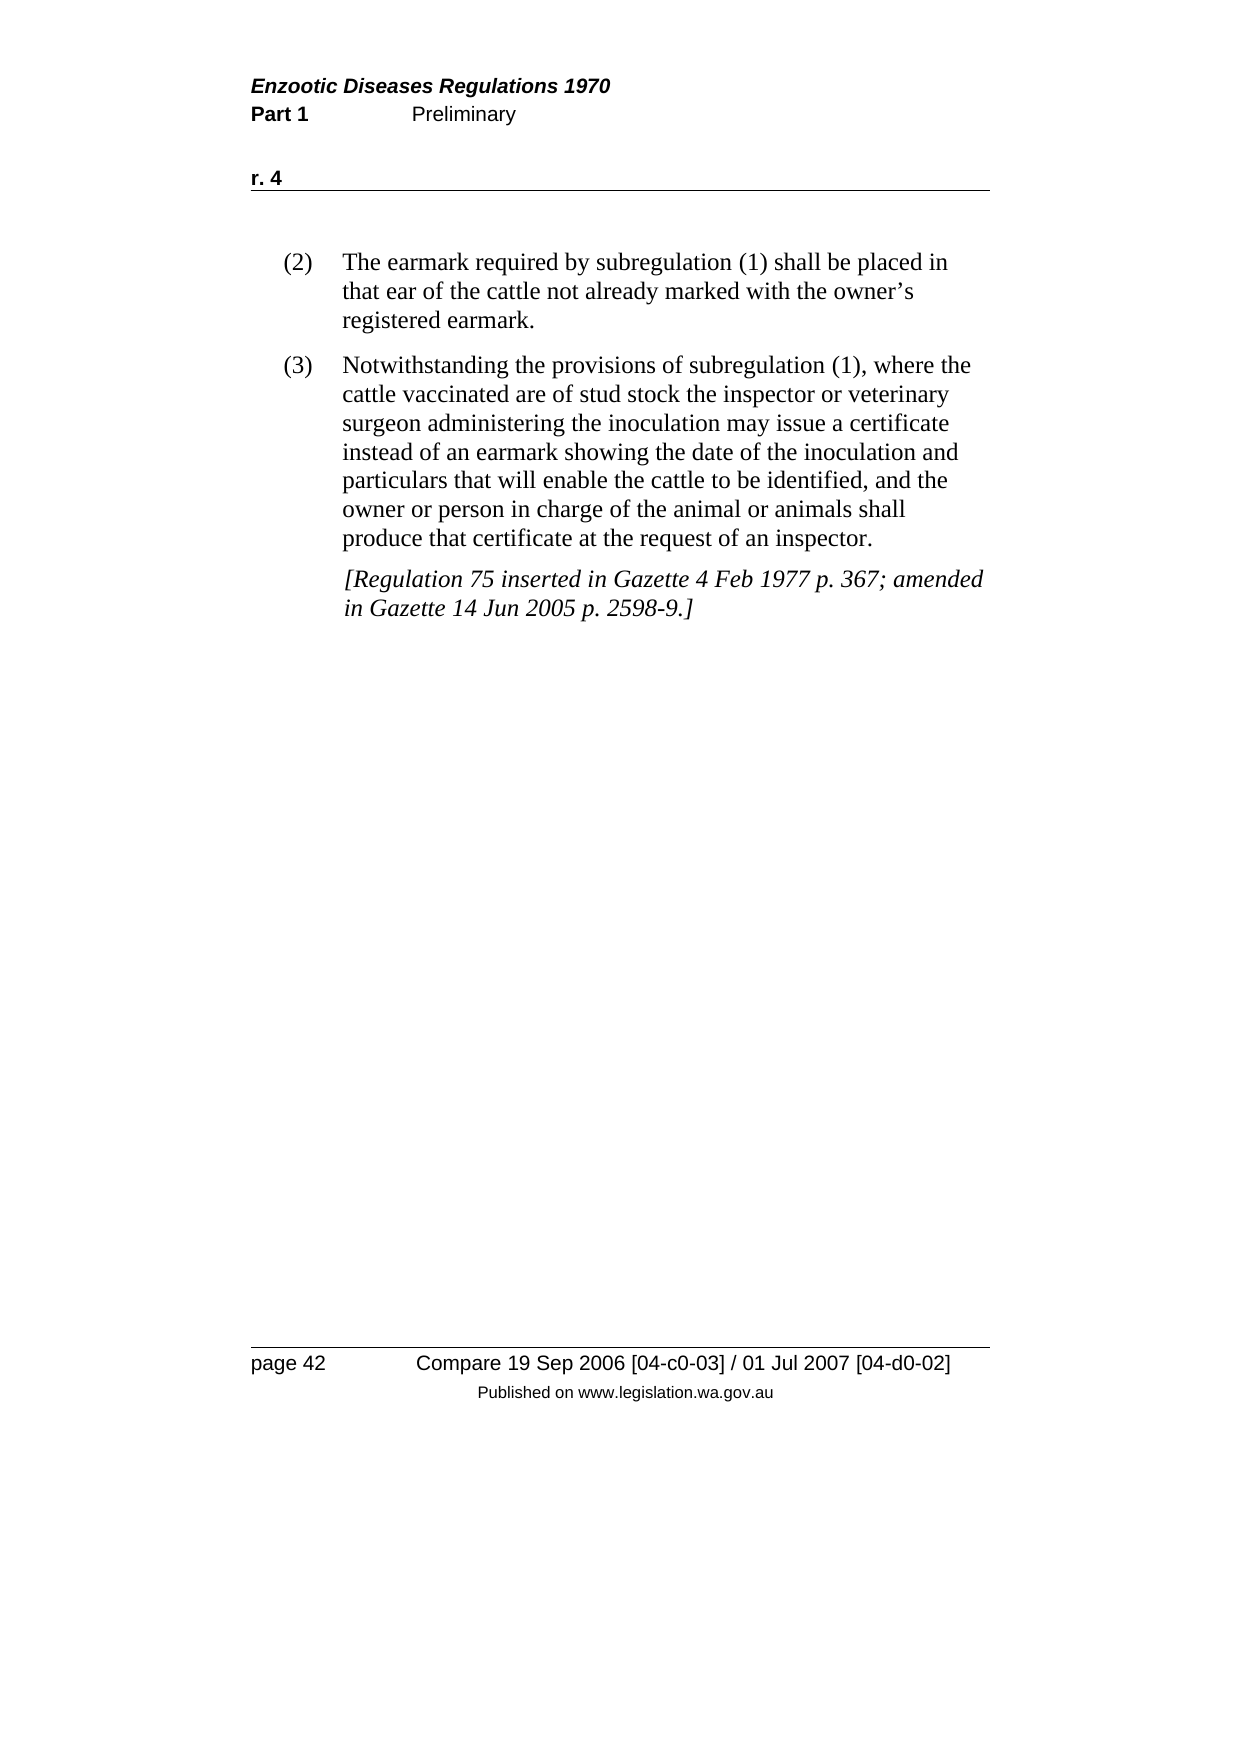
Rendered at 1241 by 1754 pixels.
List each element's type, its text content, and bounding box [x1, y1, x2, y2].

text [Regulation 75 inserted in Gazette 4 Feb 1977 p. 367; amended in Gazette 14 Jun 2005 p. 2598-9.] [251, 564, 990, 622]
text (3) Notwithstanding the provisions of subregulation (1), where the cattle vaccinated are of stud stock the inspector or veterinary surgeon administering the inoculation may issue a certificate instead of an earmark showing the date of the inoculation and particulars that will enable the cattle to be identified, and the owner or person in charge of the animal or animals shall produce that certificate at the request of an inspector. [251, 350, 990, 552]
text (2) The earmark required by subregulation (1) shall be placed in that ear of the cattle not already marked with the owner’s registered earmark. [251, 247, 990, 334]
